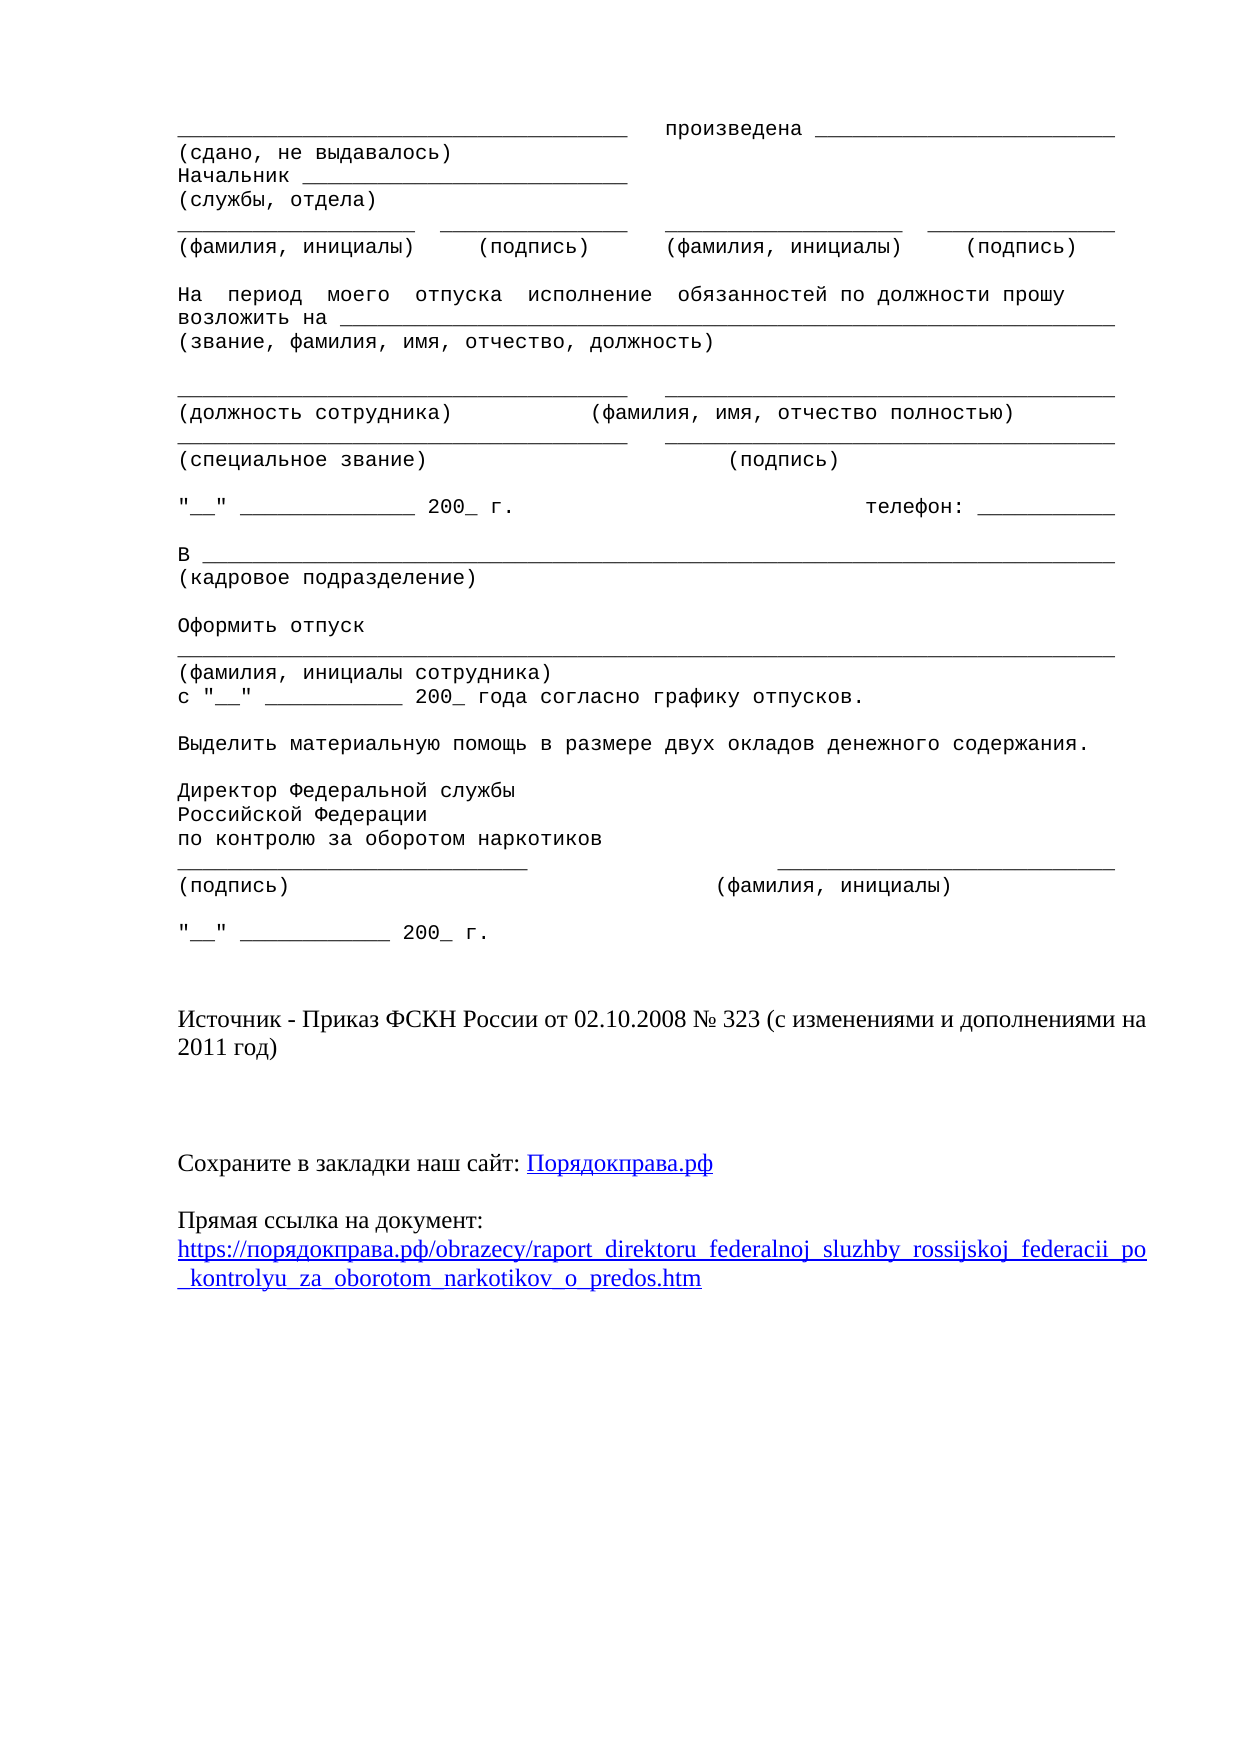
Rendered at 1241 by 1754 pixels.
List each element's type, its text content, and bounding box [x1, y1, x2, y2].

text (фамилия, инициалы сотрудника) [177, 662, 1152, 686]
text "__" ____________ 200_ г. [177, 922, 1152, 946]
text Сохраните в закладки наш сайт: Порядокправа.рф Прямая ссылка на документ: https://порядокправа.рф/obrazecy/raport_direktoru_federalnoj_sluzhby_rossijskoj_federacii_po_kontrolyu_za_oborotom_narkotikov_o_predos.htm [177, 1090, 1152, 1292]
text Директор Федеральной службы [177, 780, 1152, 804]
text На период моего отпуска исполнение обязанностей по должности прошу [177, 284, 1152, 307]
text В _________________________________________________________________________ [177, 544, 1152, 567]
text (кадровое подразделение) [177, 567, 1152, 591]
text с "__" ___________ 200_ года согласно графику отпусков. [177, 686, 1152, 709]
text (должность сотрудника) (фамилия, имя, отчество полностью) [177, 402, 1152, 426]
text "__" ______________ 200_ г. телефон: ___________ [177, 496, 1152, 520]
text (сдано, не выдавалось) [177, 142, 1152, 165]
text по контролю за оборотом наркотиков [177, 827, 1152, 851]
text ____________________________ ___________________________ [177, 851, 1152, 875]
text (подпись) (фамилия, инициалы) [177, 875, 1152, 898]
text возложить на ______________________________________________________________ [177, 307, 1152, 331]
text ____________________________________ ____________________________________ [177, 426, 1152, 449]
text ___________________ _______________ ___________________ _______________ [177, 213, 1152, 236]
text (службы, отдела) [177, 189, 1152, 213]
text Оформить отпуск [177, 615, 1152, 638]
text Начальник __________________________ [177, 165, 1152, 189]
text (фамилия, инициалы) (подпись) (фамилия, инициалы) (подпись) [177, 236, 1152, 260]
text Выделить материальную помощь в размере двух окладов денежного содержания. [177, 733, 1152, 757]
text Российской Федерации [177, 804, 1152, 827]
text (специальное звание) (подпись) [177, 449, 1152, 473]
text (звание, фамилия, имя, отчество, должность) [177, 331, 1152, 354]
text ____________________________________ произведена ________________________ [177, 118, 1152, 142]
text Источник - Приказ ФСКН России от 02.10.2008 № 323 (с изменениями и дополнениями на 2011 год) [177, 1004, 1152, 1061]
text ____________________________________ ____________________________________ [177, 378, 1152, 402]
text ___________________________________________________________________________ [177, 638, 1152, 662]
